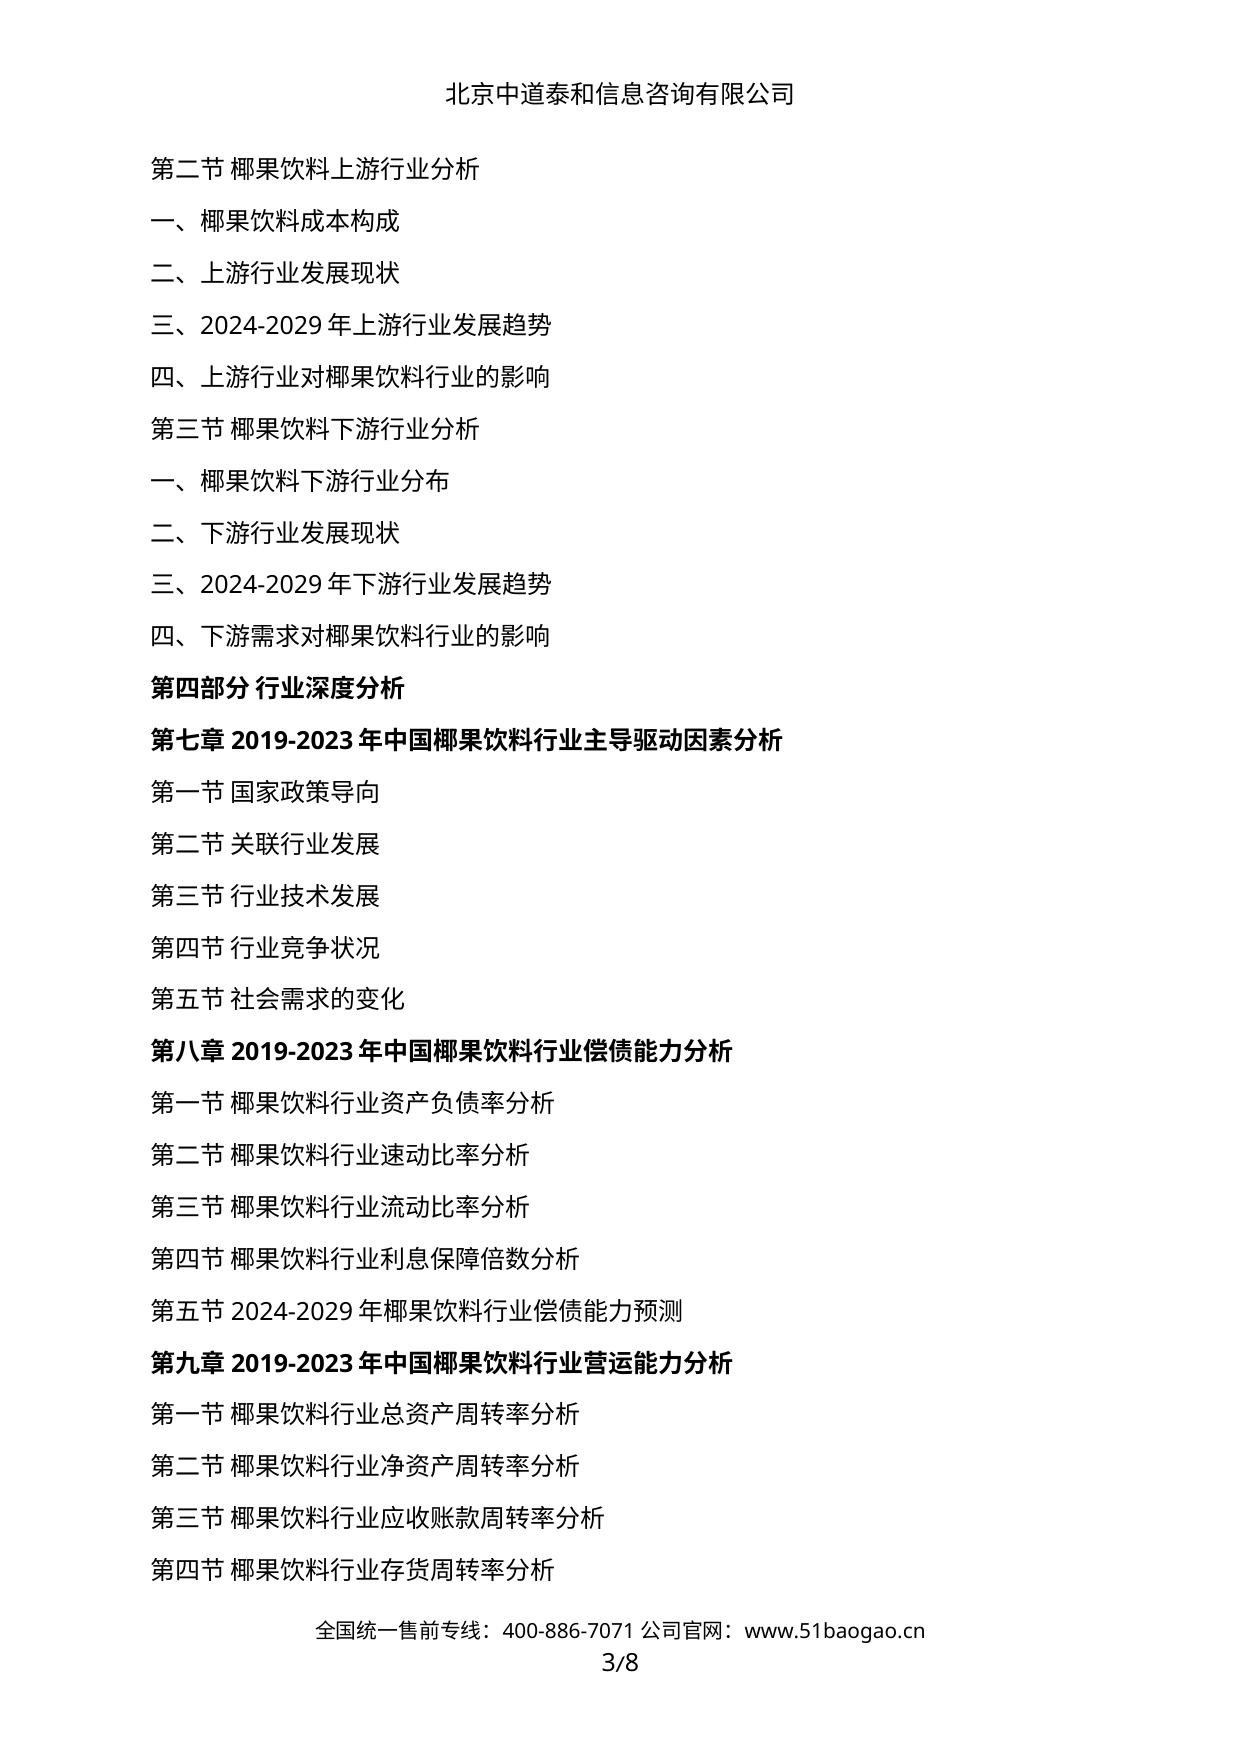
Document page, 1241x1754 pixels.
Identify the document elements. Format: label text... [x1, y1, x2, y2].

text 第二节 椰果饮料行业速动比率分析 [150, 1136, 1090, 1172]
text 第八章 2019-2023年中国椰果饮料行业偿债能力分析 [150, 1032, 1090, 1068]
text 第七章 2019-2023年中国椰果饮料行业主导驱动因素分析 [150, 721, 1090, 757]
text 第九章 2019-2023年中国椰果饮料行业营运能力分析 [150, 1343, 1090, 1379]
text 第三节 椰果饮料行业流动比率分析 [150, 1187, 1090, 1224]
text 第一节 椰果饮料行业资产负债率分析 [150, 1084, 1090, 1120]
text 第二节 椰果饮料上游行业分析 [150, 150, 1090, 186]
text 第一节 椰果饮料行业总资产周转率分析 [150, 1395, 1090, 1431]
text 四、下游需求对椰果饮料行业的影响 [150, 617, 1090, 653]
text 第五节 2024-2029年椰果饮料行业偿债能力预测 [150, 1291, 1090, 1327]
text 第三节 椰果饮料下游行业分析 [150, 409, 1090, 446]
text 一、椰果饮料成本构成 [150, 202, 1090, 238]
text 三、2024-2029年上游行业发展趋势 [150, 306, 1090, 342]
text 二、上游行业发展现状 [150, 254, 1090, 290]
text 四、上游行业对椰果饮料行业的影响 [150, 357, 1090, 394]
text 第四节 椰果饮料行业利息保障倍数分析 [150, 1239, 1090, 1276]
text 第三节 椰果饮料行业应收账款周转率分析 [150, 1499, 1090, 1535]
text 一、椰果饮料下游行业分布 [150, 461, 1090, 497]
text 第三节 行业技术发展 [150, 876, 1090, 912]
text 第二节 椰果饮料行业净资产周转率分析 [150, 1447, 1090, 1483]
text 第五节 社会需求的变化 [150, 980, 1090, 1016]
text 第一节 国家政策导向 [150, 772, 1090, 809]
text 三、2024-2029年下游行业发展趋势 [150, 565, 1090, 601]
text 第二节 关联行业发展 [150, 824, 1090, 861]
text 二、下游行业发展现状 [150, 513, 1090, 549]
text 第四节 椰果饮料行业存货周转率分析 [150, 1551, 1090, 1587]
text 第四节 行业竞争状况 [150, 928, 1090, 964]
text 第四部分 行业深度分析 [150, 669, 1090, 705]
